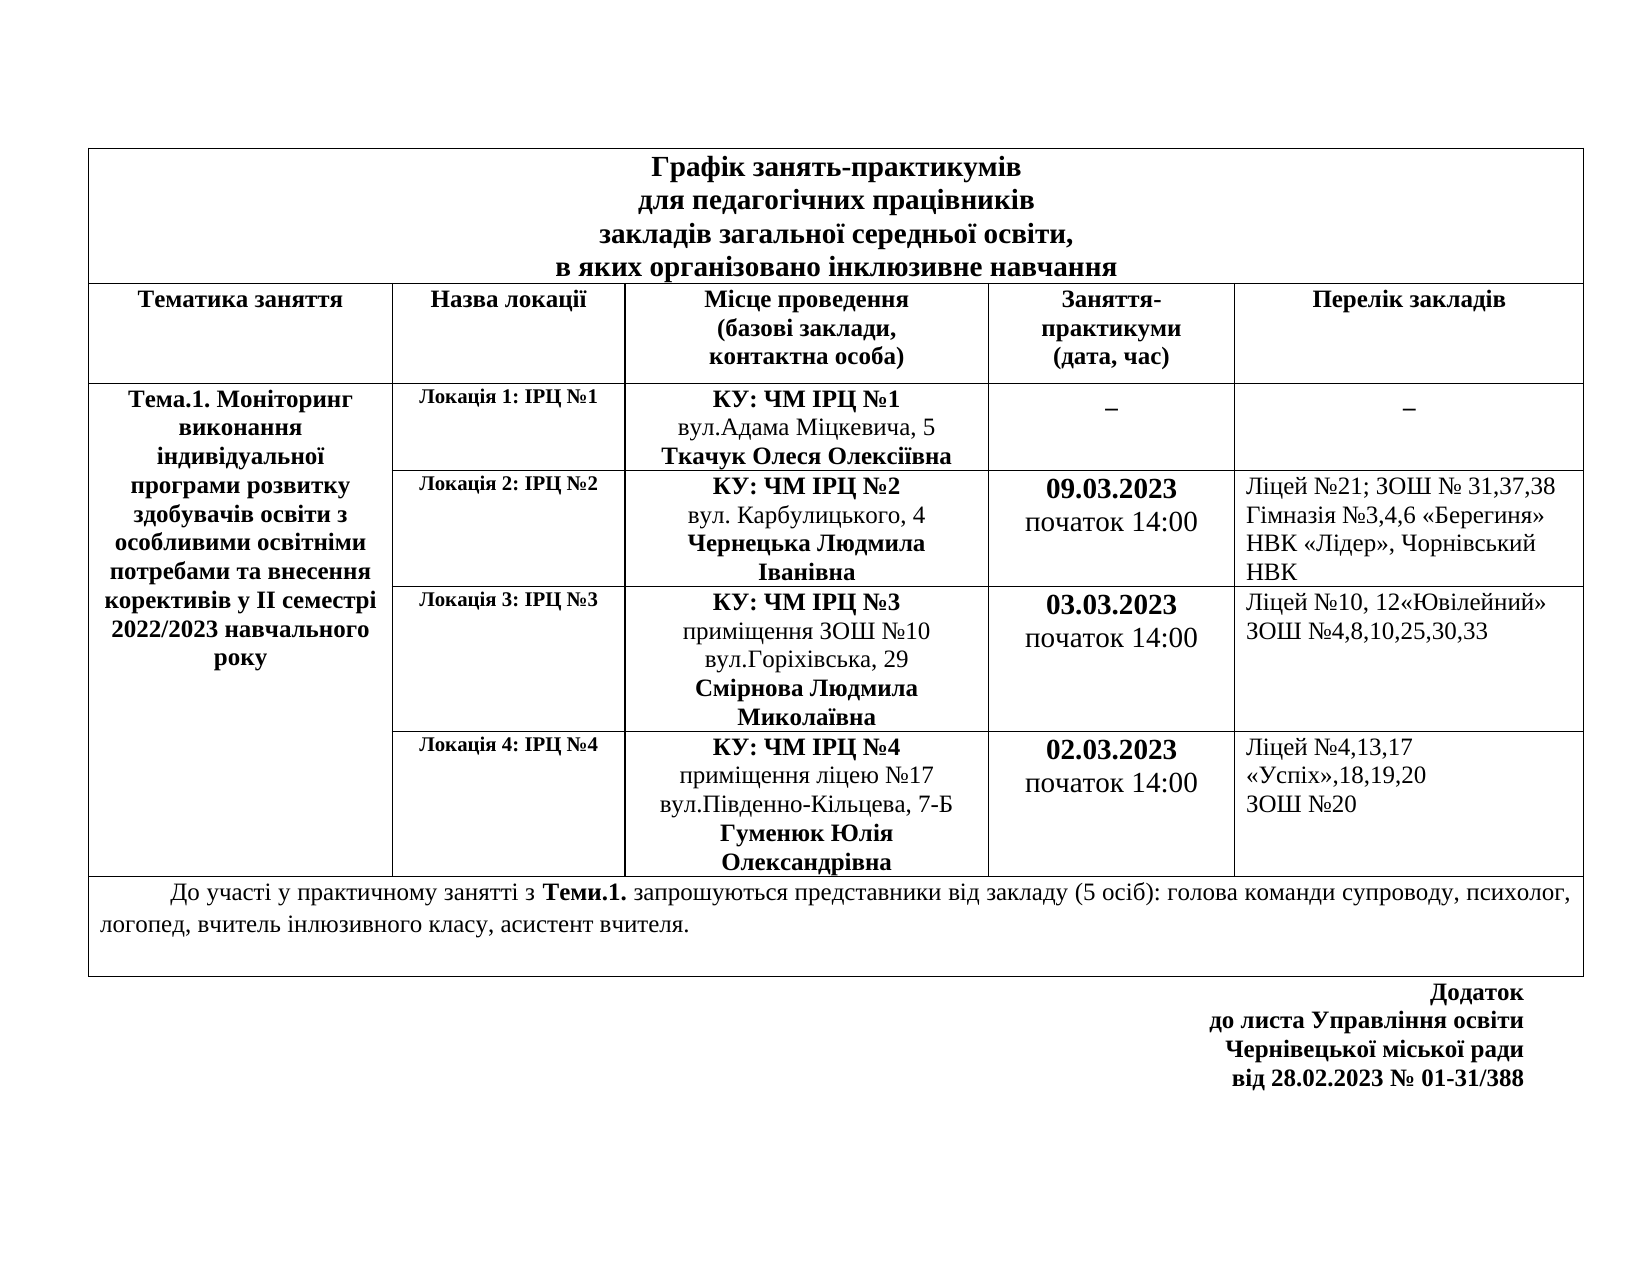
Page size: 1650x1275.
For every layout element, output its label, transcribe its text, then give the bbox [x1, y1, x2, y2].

table_cell КУ: ЧМ ІРЦ №2 вул. Карбулицького, 4 Чернецька Людмила Іванівна [626, 471, 988, 586]
table_cell Локація 3: ІРЦ №3 [393, 587, 624, 731]
text від 28.02.2023 № 01-31/388 [89, 1063, 1524, 1092]
table_cell Місце проведення (базові заклади, контактна особа) [626, 284, 988, 383]
table_cell Заняття-практикуми (дата, час) [989, 284, 1234, 383]
table_cell Ліцей №21; ЗОШ № 31,37,38 Гімназія №3,4,6 «Берегиня» НВК «Лідер», Чорнівський НВК [1235, 471, 1583, 586]
table_cell Ліцей №4,13,17 «Успіх»,18,19,20 ЗОШ №20 [1235, 732, 1583, 876]
table_cell КУ: ЧМ ІРЦ №1 вул.Адама Міцкевича, 5 Ткачук Олеся Олексіївна [626, 384, 988, 470]
table_cell Тема.1. Моніторинг виконання індивідуальної програми розвитку здобувачів освіти з особливими освітніми потребами та внесення корективів у ІІ семестрі 2022/2023 навчального року [89, 384, 392, 876]
table_header Графік занять-практикумів для педагогічних працівників закладів загальної середньої освіти, в яких організовано інклюзивне навчання [89, 149, 1583, 283]
table_cell _ [989, 384, 1234, 470]
table_cell 02.03.2023 початок 14:00 [989, 732, 1234, 876]
table_cell КУ: ЧМ ІРЦ №3 приміщення ЗОШ №10 вул.Горіхівська, 29 Смірнова Людмила Миколаївна [626, 587, 988, 731]
table_cell До участі у практичному занятті з Теми.1. запрошуються представники від закладу (5 осіб): голова команди супроводу, психолог, логопед, вчитель інлюзивного класу, асистент вчителя. [89, 877, 1583, 976]
text до листа Управління освіти [89, 1005, 1524, 1034]
table_cell _ [1235, 384, 1583, 470]
table_cell 03.03.2023 початок 14:00 [989, 587, 1234, 731]
table_cell Перелік закладів [1235, 284, 1583, 383]
table_cell КУ: ЧМ ІРЦ №4 приміщення ліцею №17 вул.Південно-Кільцева, 7-Б Гуменюк Юлія Олександрівна [626, 732, 988, 876]
table_cell Локація 4: ІРЦ №4 [393, 732, 624, 876]
table_cell Тематика заняття [89, 284, 392, 383]
text Чернівецької міської ради [89, 1034, 1524, 1063]
table_cell Локація 1: ІРЦ №1 [393, 384, 624, 470]
table_cell Ліцей №10, 12«Ювілейний» ЗОШ №4,8,10,25,30,33 [1235, 587, 1583, 731]
text Додаток [89, 977, 1524, 1005]
table_cell 09.03.2023 початок 14:00 [989, 471, 1234, 586]
table_cell Локація 2: ІРЦ №2 [393, 471, 624, 586]
table_cell Назва локації [393, 284, 624, 383]
